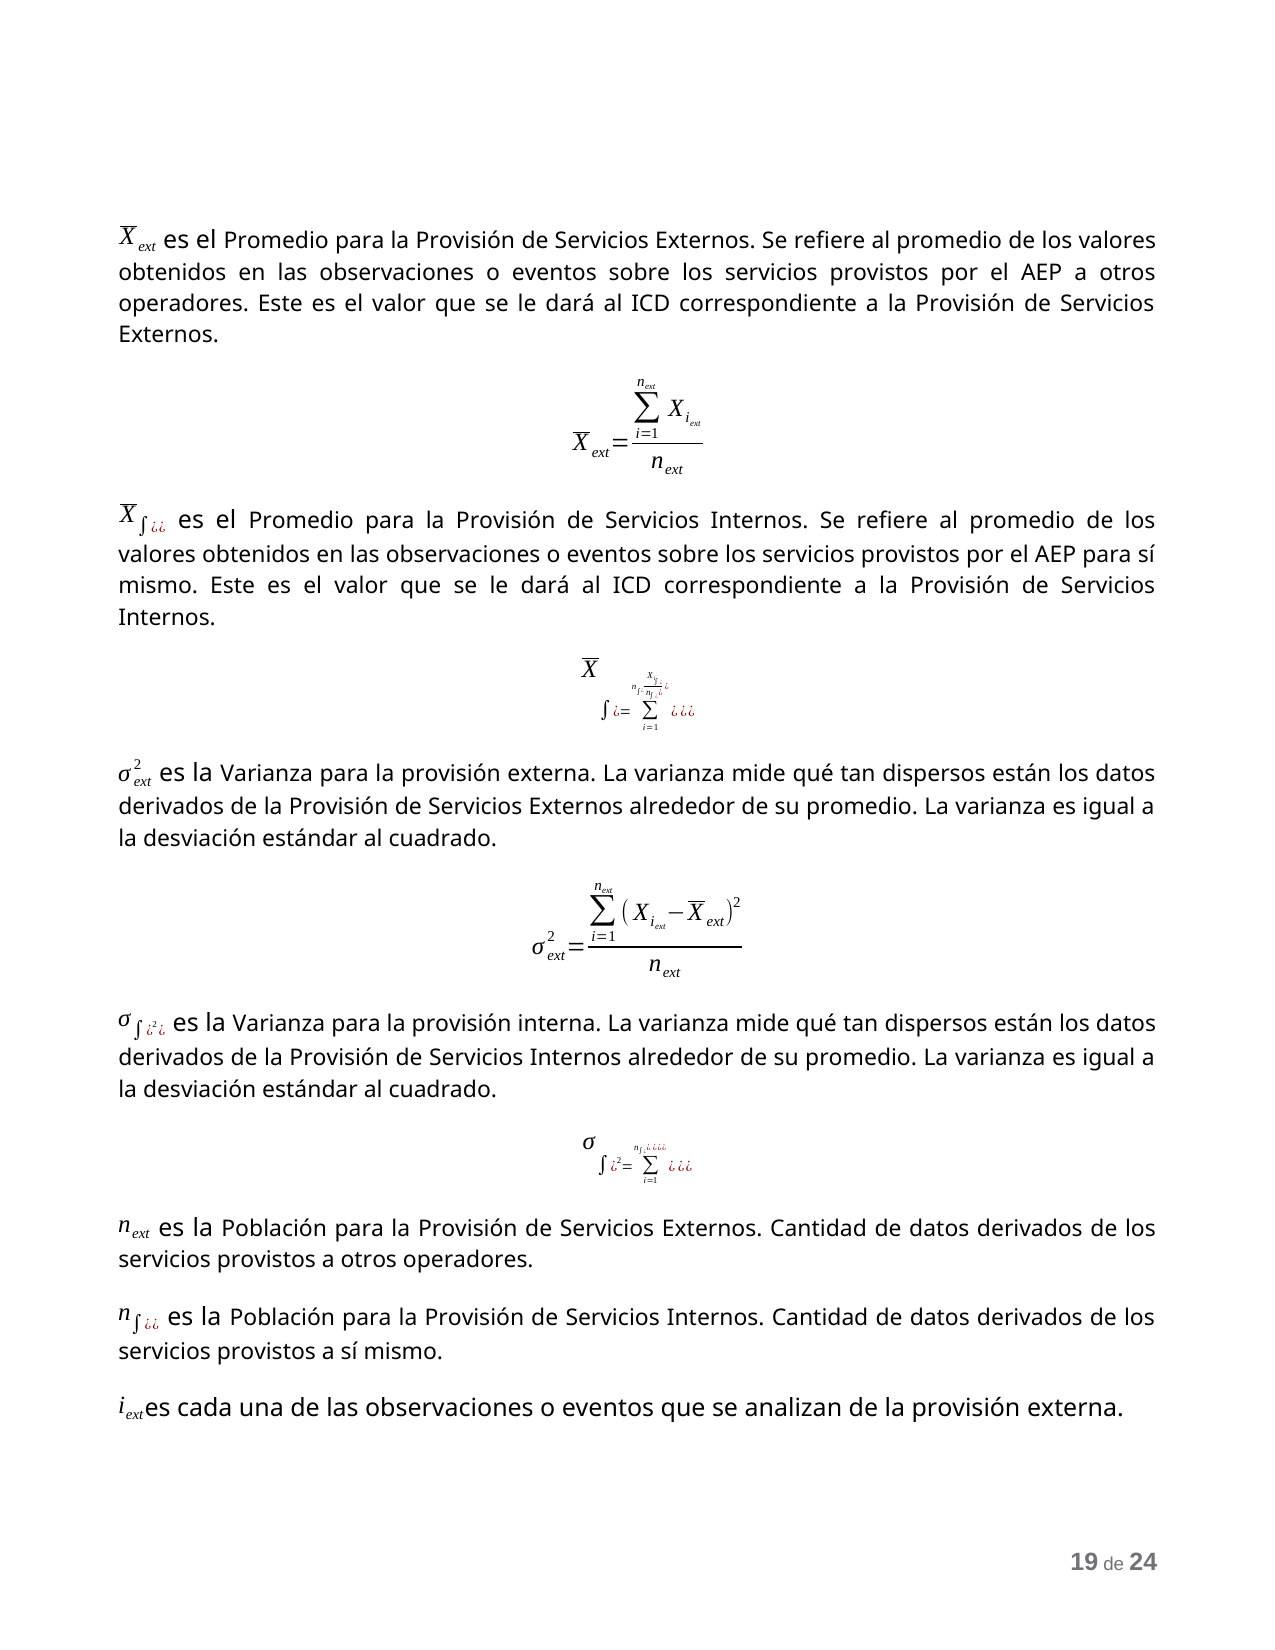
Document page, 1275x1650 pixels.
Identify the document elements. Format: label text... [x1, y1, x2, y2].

text es la Varianza para la provisión interna. La varianza mide qué tan dispersos están los datos derivados de la Provisión de Servicios Internos alrededor de su promedio. La varianza es igual a la desviación estándar al cuadrado. [118, 1004, 1157, 1104]
text es la Varianza para la provisión externa. La varianza mide qué tan dispersos están los datos derivados de la Provisión de Servicios Externos alrededor de su promedio. La varianza es igual a la desviación estándar al cuadrado. [118, 755, 1157, 853]
text es el Promedio para la Provisión de Servicios Externos. Se refiere al promedio de los valores obtenidos en las observaciones o eventos sobre los servicios provistos por el AEP a otros operadores. Este es el valor que se le dará al ICD correspondiente a la Provisión de Servicios Externos. [118, 222, 1157, 349]
text es cada una de las observaciones o eventos que se analizan de la provisión externa. [118, 1390, 1157, 1424]
text es la Población para la Provisión de Servicios Internos. Cantidad de datos derivados de los servicios provistos a sí mismo. [118, 1298, 1157, 1367]
text es la Población para la Provisión de Servicios Externos. Cantidad de datos derivados de los servicios provistos a otros operadores. [118, 1209, 1157, 1274]
text es el Promedio para la Provisión de Servicios Internos. Se refiere al promedio de los valores obtenidos en las observaciones o eventos sobre los servicios provistos por el AEP para sí mismo. Este es el valor que se le dará al ICD correspondiente a la Provisión de Servicios Internos. [118, 501, 1157, 632]
